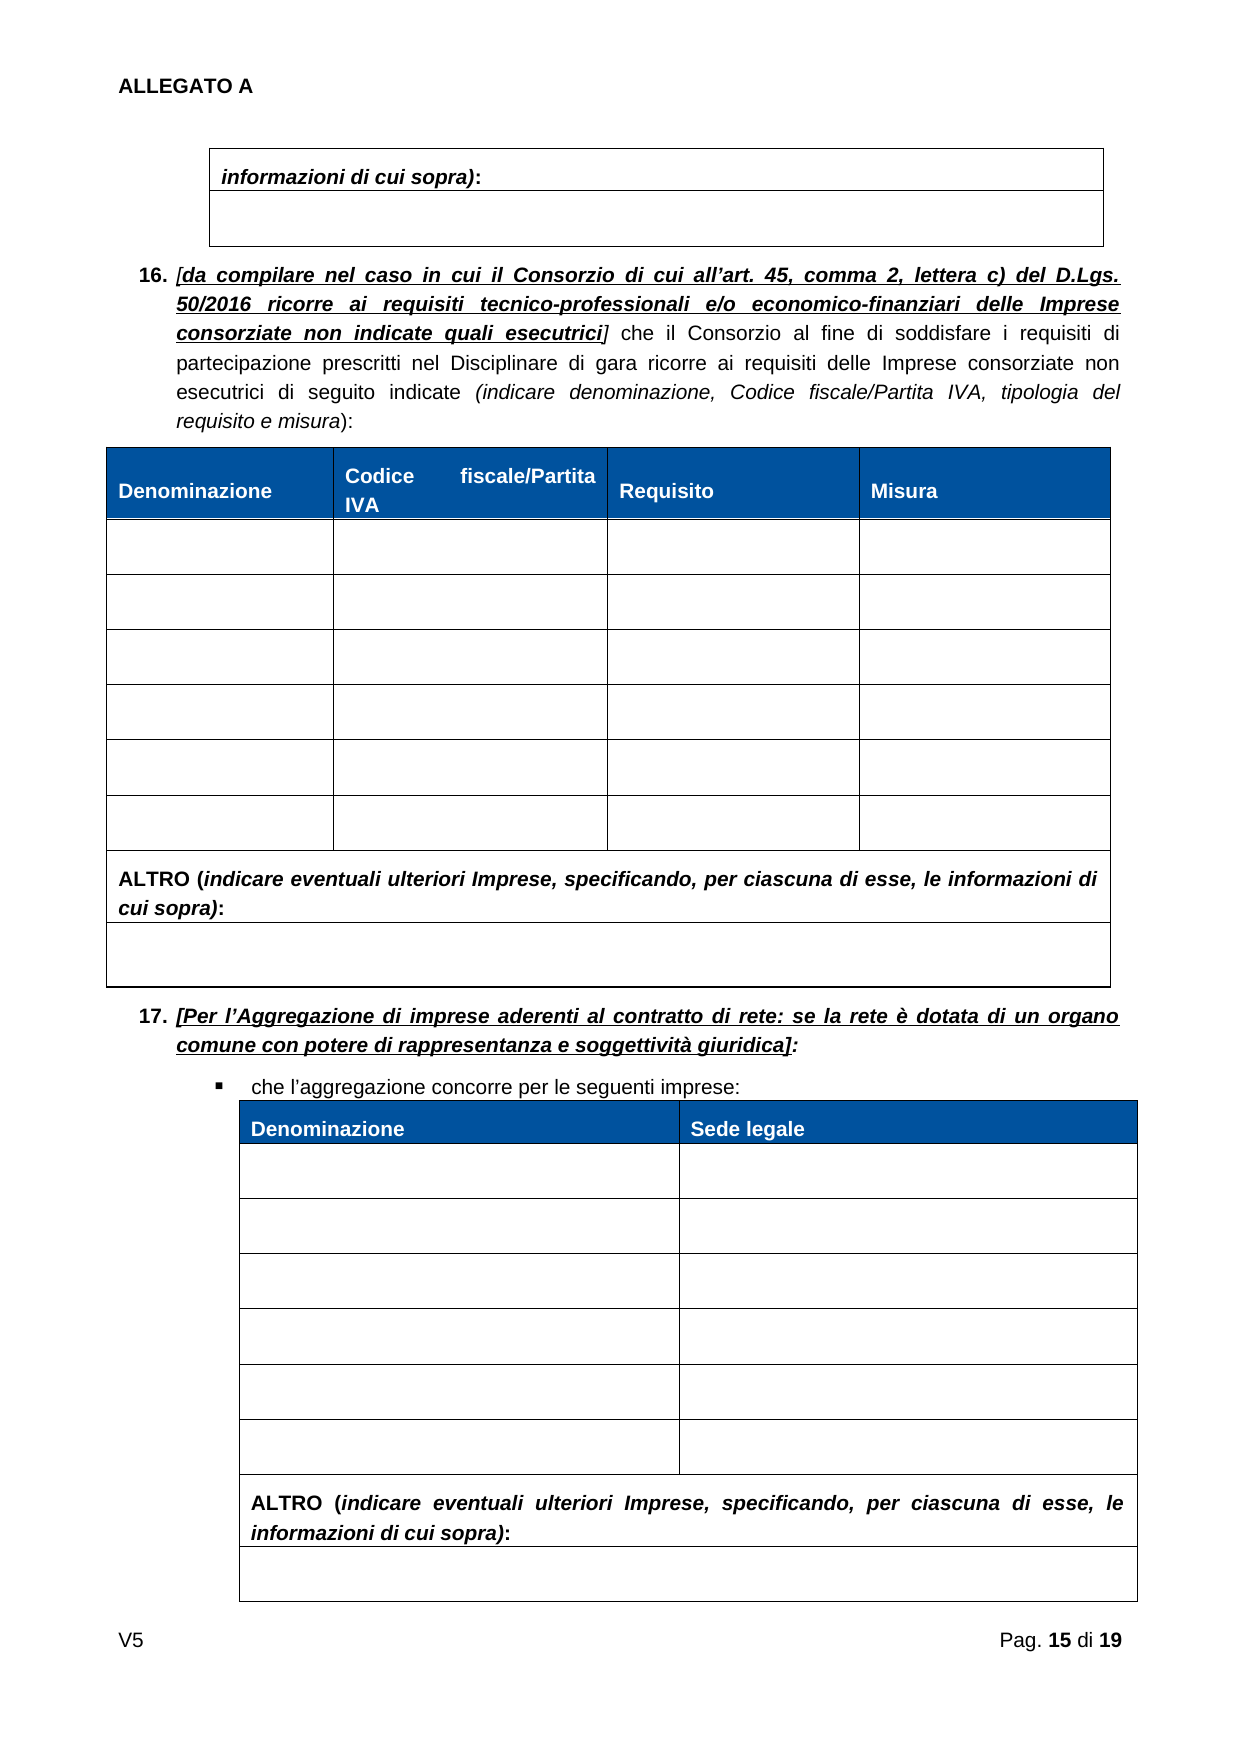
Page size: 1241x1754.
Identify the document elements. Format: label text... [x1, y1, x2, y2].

table_cell [240, 1309, 679, 1363]
table_header Sede legale [680, 1101, 1137, 1143]
table_cell [107, 740, 333, 794]
table_cell [107, 520, 333, 574]
list che l’aggregazione concorre per le seguenti imprese: [213, 1071, 1121, 1100]
table_cell [608, 740, 859, 794]
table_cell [210, 149, 1103, 190]
table_cell ALTRO (indicare eventuali ulteriori Imprese, specificando, per ciascuna di esse, le informazioni di cui sopra): [240, 1475, 1137, 1546]
table_cell [680, 1309, 1137, 1363]
table_cell [334, 685, 607, 739]
table_cell [107, 685, 333, 739]
table_cell [107, 796, 333, 850]
table_cell [107, 630, 333, 684]
table_cell [860, 630, 1110, 684]
table_cell [240, 1144, 679, 1198]
table_cell [240, 1420, 679, 1474]
table_cell [680, 1254, 1137, 1308]
table_header Denominazione [240, 1101, 679, 1143]
table_cell [860, 520, 1110, 574]
table_header Misura [860, 448, 1110, 518]
table_cell [608, 520, 859, 574]
table_header Requisito [608, 448, 859, 518]
table_cell [210, 191, 1103, 246]
table_cell [240, 1547, 1137, 1601]
table_cell [107, 923, 1110, 986]
table_cell [334, 630, 607, 684]
table_cell [608, 575, 859, 629]
table_header Denominazione [107, 448, 333, 518]
table_cell [334, 796, 607, 850]
table_cell [608, 685, 859, 739]
table_cell [107, 575, 333, 629]
table_cell [680, 1144, 1137, 1198]
table_cell [240, 1199, 679, 1253]
table_cell [608, 630, 859, 684]
table_cell [860, 575, 1110, 629]
table_cell [240, 1365, 679, 1419]
table_cell [860, 796, 1110, 850]
table_cell ALTRO (indicare eventuali ulteriori Imprese, specificando, per ciascuna di esse, le informazioni di cui sopra): [107, 851, 1110, 922]
table_cell [608, 796, 859, 850]
table_cell [240, 1254, 679, 1308]
table_cell [334, 520, 607, 574]
table_cell [680, 1420, 1137, 1474]
table_cell [860, 685, 1110, 739]
list [da compilare nel caso in cui il Consorzio di cui all’art. 45, comma 2, lettera c) del D.Lgs. 50/2016 ricorre ai requisiti tecnico-professionali e/o economico-finanziari delle Imprese consorziate non indicate quali esecutrici] che il Consorzio al fine di soddisfare i requisiti di partecipazione prescritti nel Disciplinare di gara ricorre ai requisiti delle Imprese consorziate non esecutrici di seguito indicate (indicare denominazione, Codice fiscale/Partita IVA, tipologia del requisito e misura): [139, 259, 1121, 434]
table_cell [680, 1365, 1137, 1419]
list [Per l’Aggregazione di imprese aderenti al contratto di rete: se la rete è dotata di un organo comune con potere di rappresentanza e soggettività giuridica]: [139, 1000, 1121, 1058]
table_cell [680, 1199, 1137, 1253]
table_cell [860, 740, 1110, 794]
table_header Codice fiscale/Partita IVA [334, 448, 607, 518]
table_cell [334, 740, 607, 794]
table_cell [334, 575, 607, 629]
